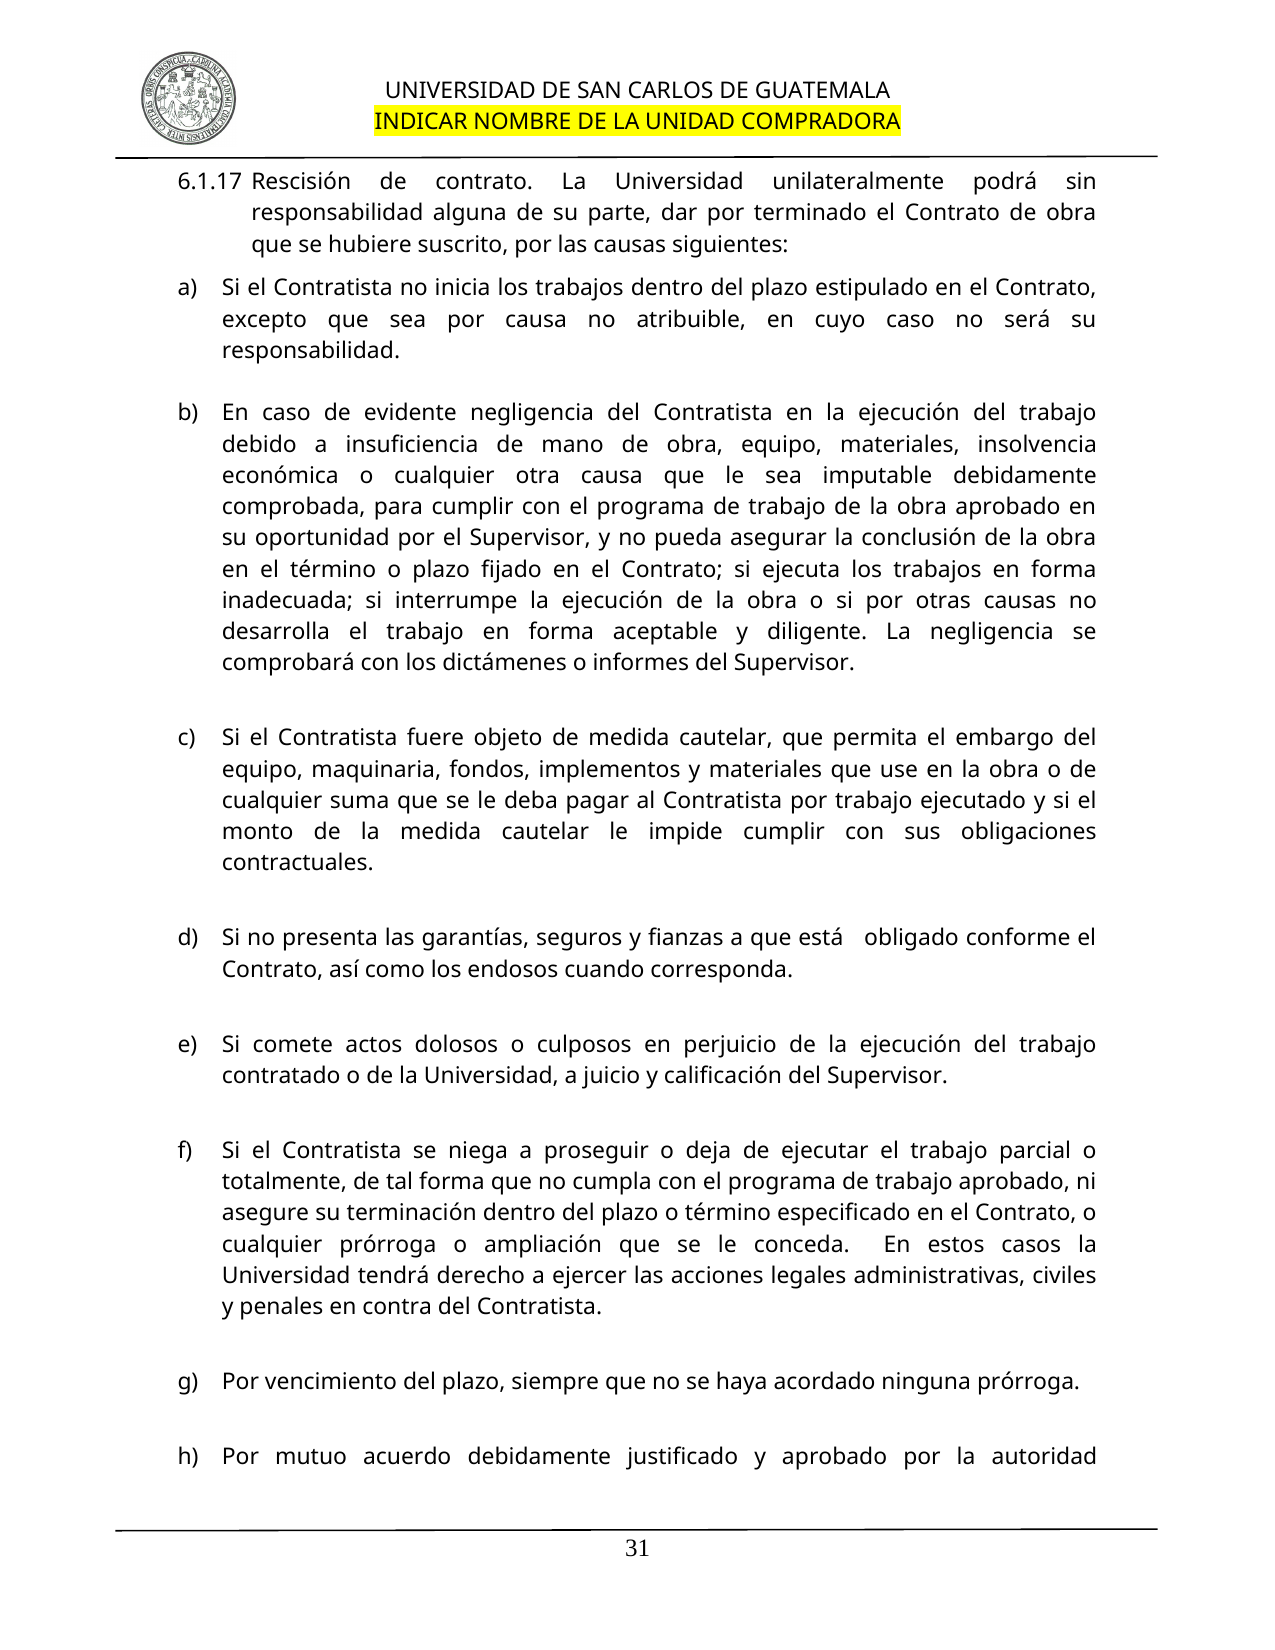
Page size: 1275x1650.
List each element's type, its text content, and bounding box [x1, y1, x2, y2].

list Si el Contratista no inicia los trabajos dentro del plazo estipulado en el Contrato, excepto que sea por causa no atribuible, en cuyo caso no será su responsabilidad. [177, 271, 1098, 365]
list Si comete actos dolosos o culposos en perjuicio de la ejecución del trabajo contratado o de la Universidad, a juicio y calificación del Supervisor. [177, 1027, 1098, 1090]
list Si el Contratista fuere objeto de medida cautelar, que permita el embargo del equipo, maquinaria, fondos, implementos y materiales que use en la obra o de cualquier suma que se le deba pagar al Contratista por trabajo ejecutado y si el monto de la medida cautelar le impide cumplir con sus obligaciones contractuales. [177, 721, 1098, 877]
list Si el Contratista se niega a proseguir o deja de ejecutar el trabajo parcial o totalmente, de tal forma que no cumpla con el programa de trabajo aprobado, ni asegure su terminación dentro del plazo o término especificado en el Contrato, o cualquier prórroga o ampliación que se le conceda. En estos casos la Universidad tendrá derecho a ejercer las acciones legales administrativas, civiles y penales en contra del Contratista. [177, 1134, 1098, 1321]
list Rescisión de contrato. La Universidad unilateralmente podrá sin responsabilidad alguna de su parte, dar por terminado el Contrato de obra que se hubiere suscrito, por las causas siguientes: [177, 165, 1098, 259]
list Por vencimiento del plazo, siempre que no se haya acordado ninguna prórroga. [177, 1365, 1098, 1396]
list Por mutuo acuerdo debidamente justificado y aprobado por la autoridad administrativa superior de la Universidad. [177, 1440, 1098, 1471]
picture [139, 50, 238, 147]
list En caso de evidente negligencia del Contratista en la ejecución del trabajo debido a insuficiencia de mano de obra, equipo, materiales, insolvencia económica o cualquier otra causa que le sea imputable debidamente comprobada, para cumplir con el programa de trabajo de la obra aprobado en su oportunidad por el Supervisor, y no pueda asegurar la conclusión de la obra en el término o plazo fijado en el Contrato; si ejecuta los trabajos en forma inadecuada; si interrumpe la ejecución de la obra o si por otras causas no desarrolla el trabajo en forma aceptable y diligente. La negligencia se comprobará con los dictámenes o informes del Supervisor. [177, 396, 1098, 677]
list Si no presenta las garantías, seguros y fianzas a que está obligado conforme el Contrato, así como los endosos cuando corresponda. [177, 921, 1098, 984]
